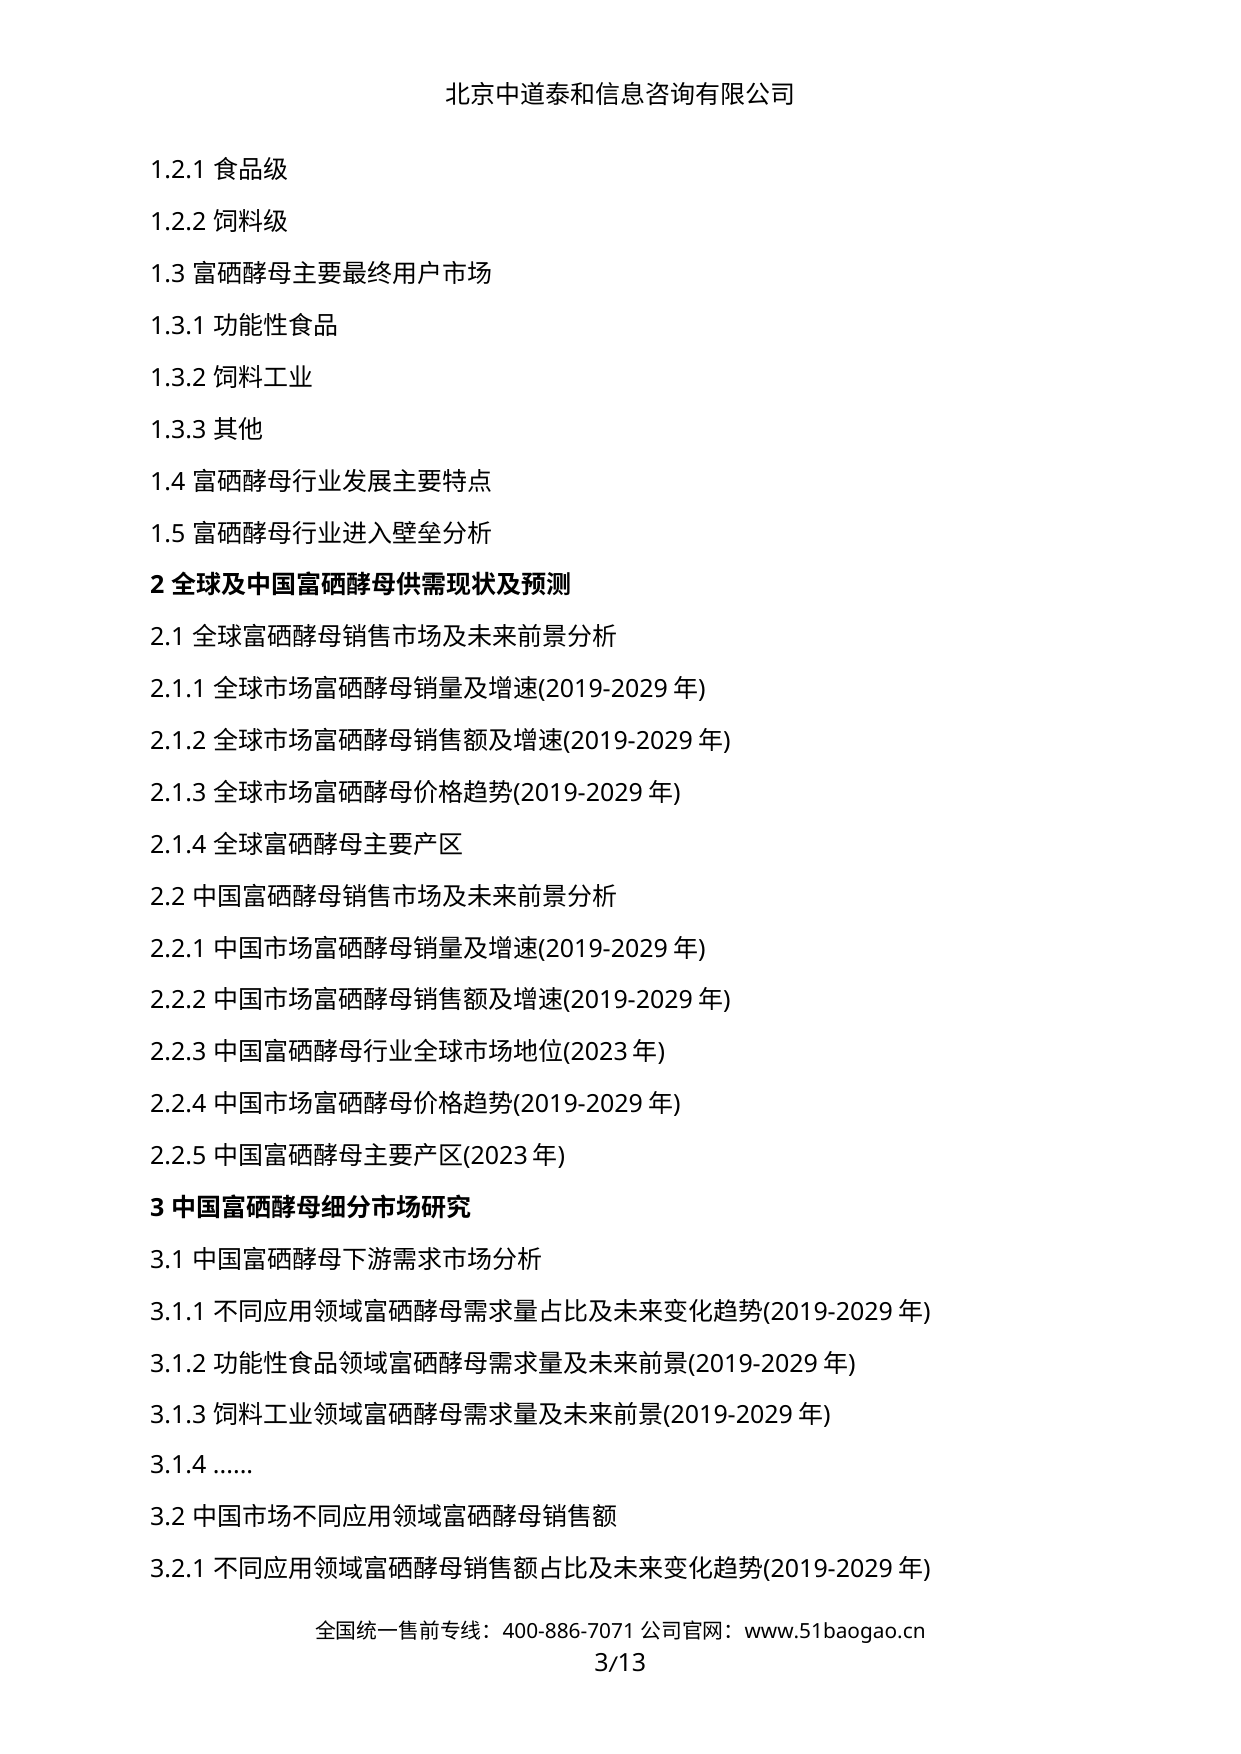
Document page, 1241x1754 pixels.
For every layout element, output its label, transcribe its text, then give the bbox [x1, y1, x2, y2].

text 2 全球及中国富硒酵母供需现状及预测 [150, 565, 1090, 601]
text 2.2.5 中国富硒酵母主要产区(2023年) [150, 1136, 1090, 1172]
text 2.2.3 中国富硒酵母行业全球市场地位(2023年) [150, 1032, 1090, 1068]
text 3.1 中国富硒酵母下游需求市场分析 [150, 1239, 1090, 1276]
text 2.1.2 全球市场富硒酵母销售额及增速(2019-2029年) [150, 721, 1090, 757]
text 1.2.1 食品级 [150, 150, 1090, 186]
text 1.3.1 功能性食品 [150, 306, 1090, 342]
text 1.2.2 饲料级 [150, 202, 1090, 238]
text 2.2.1 中国市场富硒酵母销量及增速(2019-2029年) [150, 928, 1090, 964]
text 2.2 中国富硒酵母销售市场及未来前景分析 [150, 876, 1090, 912]
text 3.1.2 功能性食品领域富硒酵母需求量及未来前景(2019-2029年) [150, 1343, 1090, 1379]
text 3.1.3 饲料工业领域富硒酵母需求量及未来前景(2019-2029年) [150, 1395, 1090, 1431]
text 3 中国富硒酵母细分市场研究 [150, 1187, 1090, 1224]
text 2.1.1 全球市场富硒酵母销量及增速(2019-2029年) [150, 669, 1090, 705]
text 2.2.4 中国市场富硒酵母价格趋势(2019-2029年) [150, 1084, 1090, 1120]
text 2.1.3 全球市场富硒酵母价格趋势(2019-2029年) [150, 772, 1090, 809]
text 1.3.2 饲料工业 [150, 357, 1090, 394]
text 2.1.4 全球富硒酵母主要产区 [150, 824, 1090, 861]
text 3.2 中国市场不同应用领域富硒酵母销售额 [150, 1497, 1090, 1533]
text 1.3.3 其他 [150, 409, 1090, 446]
text 3.1.1 不同应用领域富硒酵母需求量占比及未来变化趋势(2019-2029年) [150, 1291, 1090, 1327]
text 2.2.2 中国市场富硒酵母销售额及增速(2019-2029年) [150, 980, 1090, 1016]
text 1.4 富硒酵母行业发展主要特点 [150, 461, 1090, 497]
text 3.2.1 不同应用领域富硒酵母销售额占比及未来变化趋势(2019-2029年) [150, 1548, 1090, 1585]
text 1.3 富硒酵母主要最终用户市场 [150, 254, 1090, 290]
text 2.1 全球富硒酵母销售市场及未来前景分析 [150, 617, 1090, 653]
text 1.5 富硒酵母行业进入壁垒分析 [150, 513, 1090, 549]
text 3.1.4 ...... [150, 1447, 1090, 1481]
